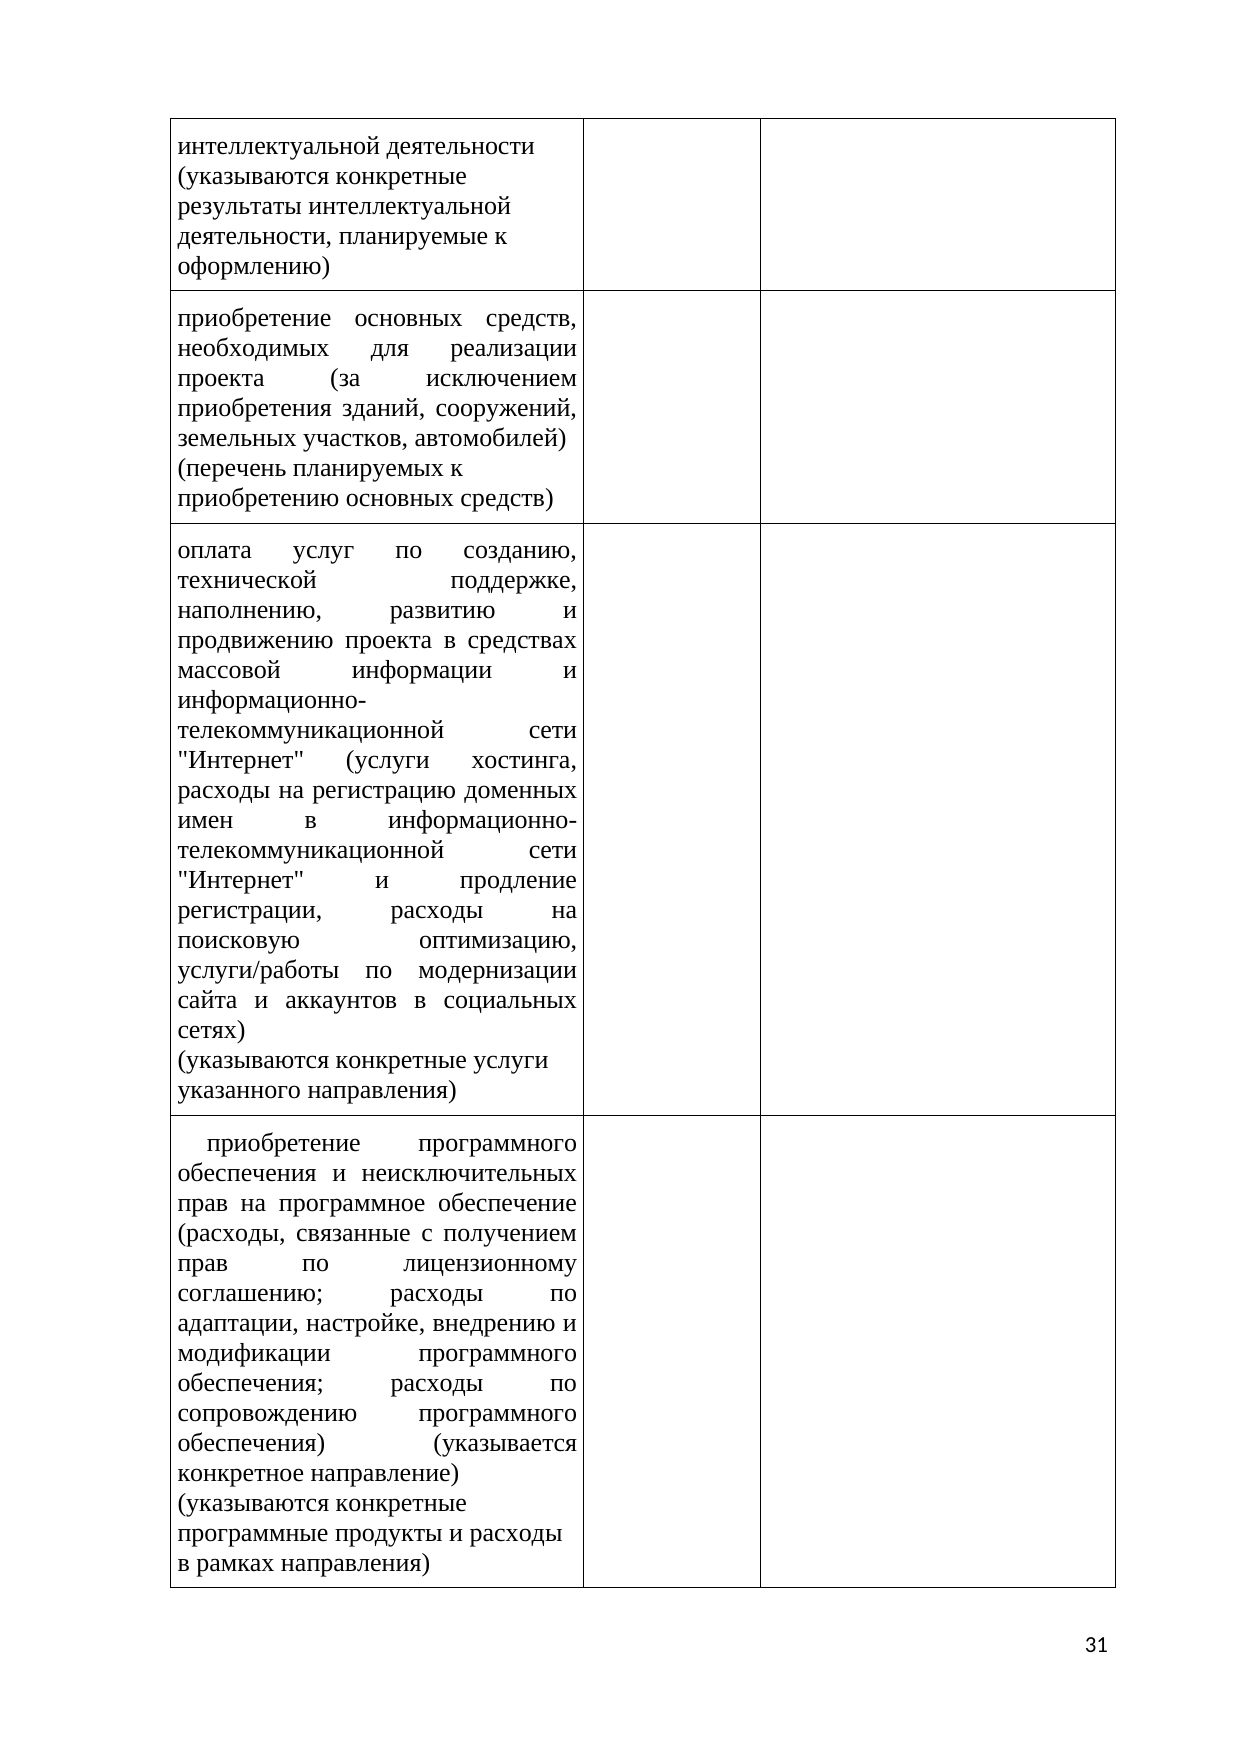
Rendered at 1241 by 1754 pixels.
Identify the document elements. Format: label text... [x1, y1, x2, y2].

table_cell приобретение основных средств, необходимых для реализации проекта (за исключением приобретения зданий, сооружений, земельных участков, автомобилей) (перечень планируемых к приобретению основных средств) [171, 291, 583, 523]
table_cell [171, 119, 583, 290]
table_cell [761, 291, 1115, 523]
table_cell [584, 1116, 760, 1587]
table_cell [584, 291, 760, 523]
table_cell приобретение программного обеспечения и неисключительных прав на программное обеспечение (расходы, связанные с получением прав по лицензионному соглашению; расходы по адаптации, настройке, внедрению и модификации программного обеспечения; расходы по сопровождению программного обеспечения) (указывается конкретное направление) (указываются конкретные программные продукты и расходы в рамках направления) [171, 1116, 583, 1587]
table_cell оплата услуг по созданию, технической поддержке, наполнению, развитию и продвижению проекта в средствах массовой информации и информационно-телекоммуникационной сети "Интернет" (услуги хостинга, расходы на регистрацию доменных имен в информационно-телекоммуникационной сети "Интернет" и продление регистрации, расходы на поисковую оптимизацию, услуги/работы по модернизации сайта и аккаунтов в социальных сетях) (указываются конкретные услуги указанного направления) [171, 524, 583, 1115]
table_cell [584, 524, 760, 1115]
table_cell [761, 524, 1115, 1115]
table_cell [761, 1116, 1115, 1587]
table_cell [761, 119, 1115, 290]
table_cell [584, 119, 760, 290]
